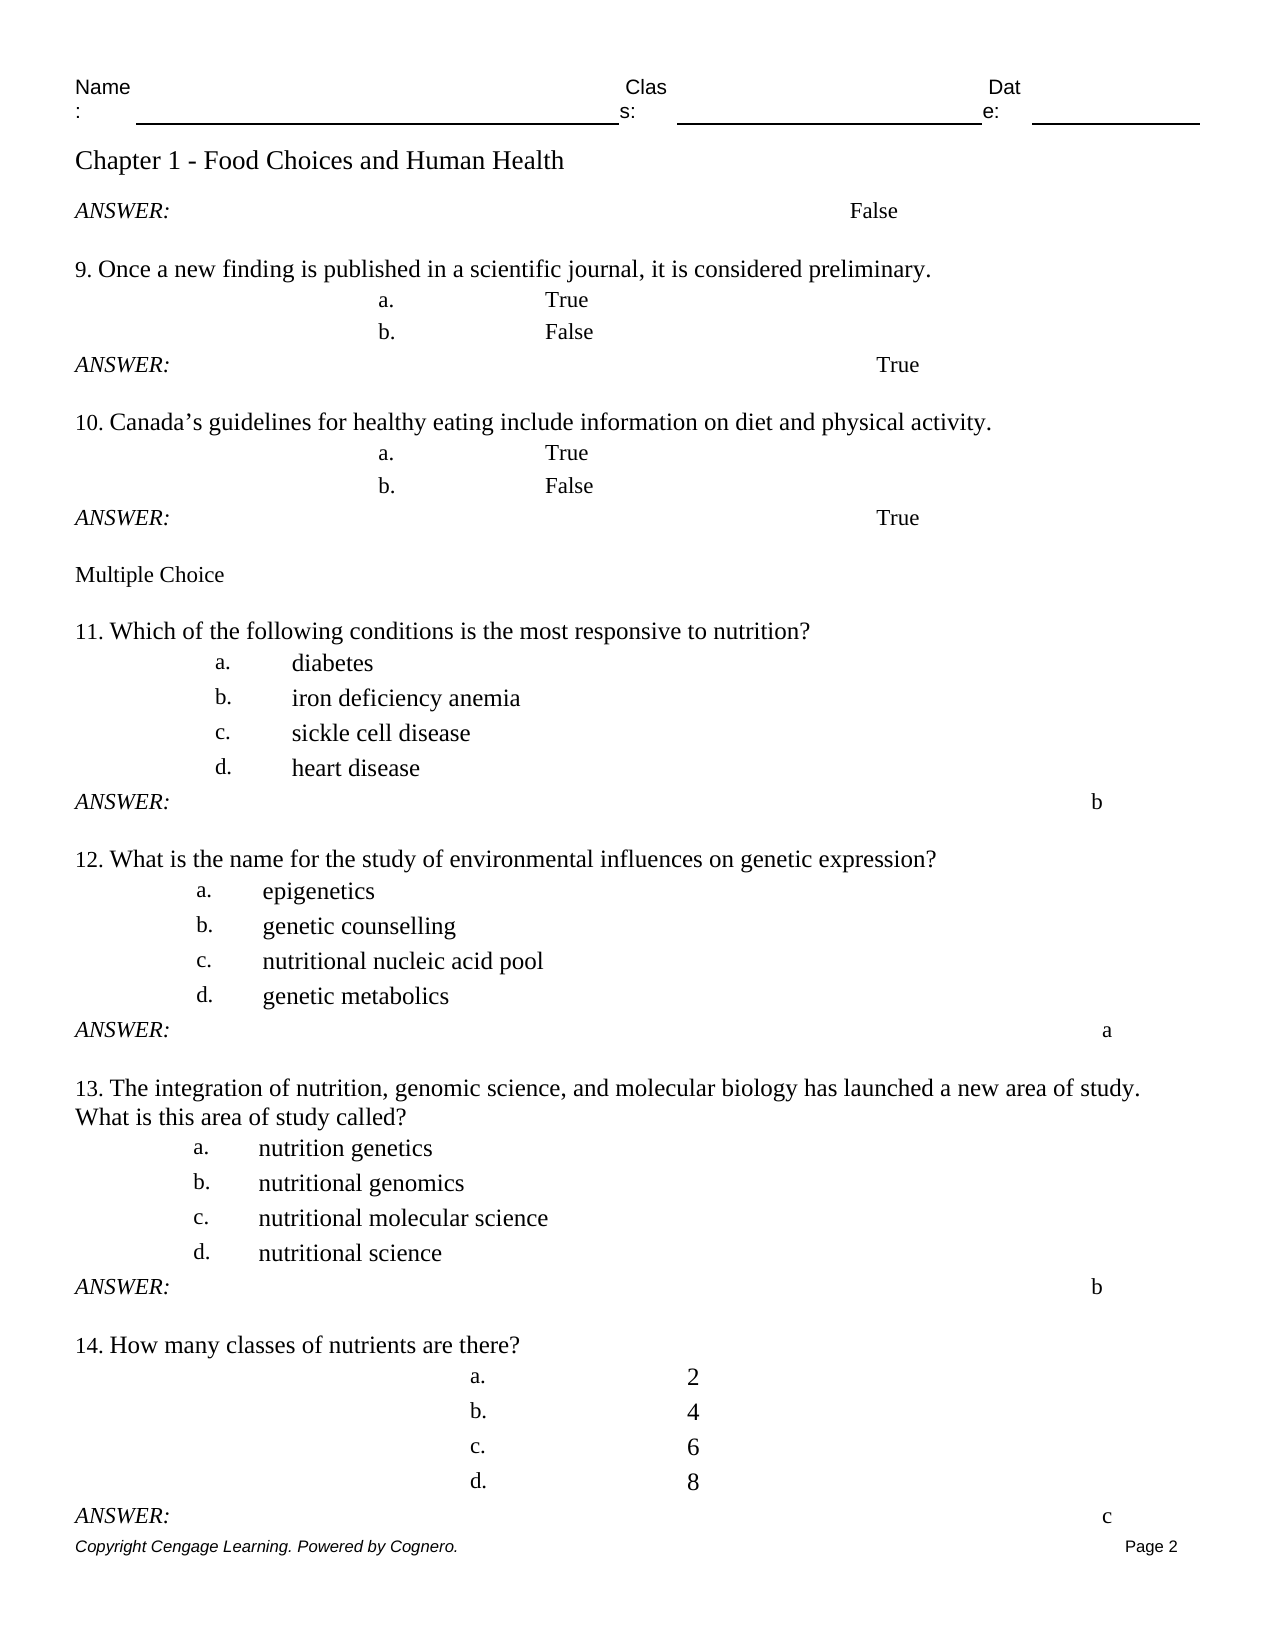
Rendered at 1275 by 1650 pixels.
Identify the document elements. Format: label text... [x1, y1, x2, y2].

table_header Multiple Choice [75, 561, 1200, 587]
table_header 14. How many classes of nutrients are there? [75, 1330, 1200, 1531]
table_header 9. Once a new finding is published in a scientific journal, it is considered preliminary. [75, 254, 1200, 380]
table_header 10. Canada’s guidelines for healthy eating include information on diet and physical activity. [75, 408, 1200, 534]
table_header 13. The integration of nutrition, genomic science, and molecular biology has launched a new area of study. What is this area of study called? [75, 1073, 1200, 1303]
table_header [75, 194, 1200, 227]
table_header 12. What is the name for the study of environmental influences on genetic expression? [75, 844, 1200, 1046]
table_header 11. Which of the following conditions is the most responsive to nutrition? [75, 616, 1200, 817]
